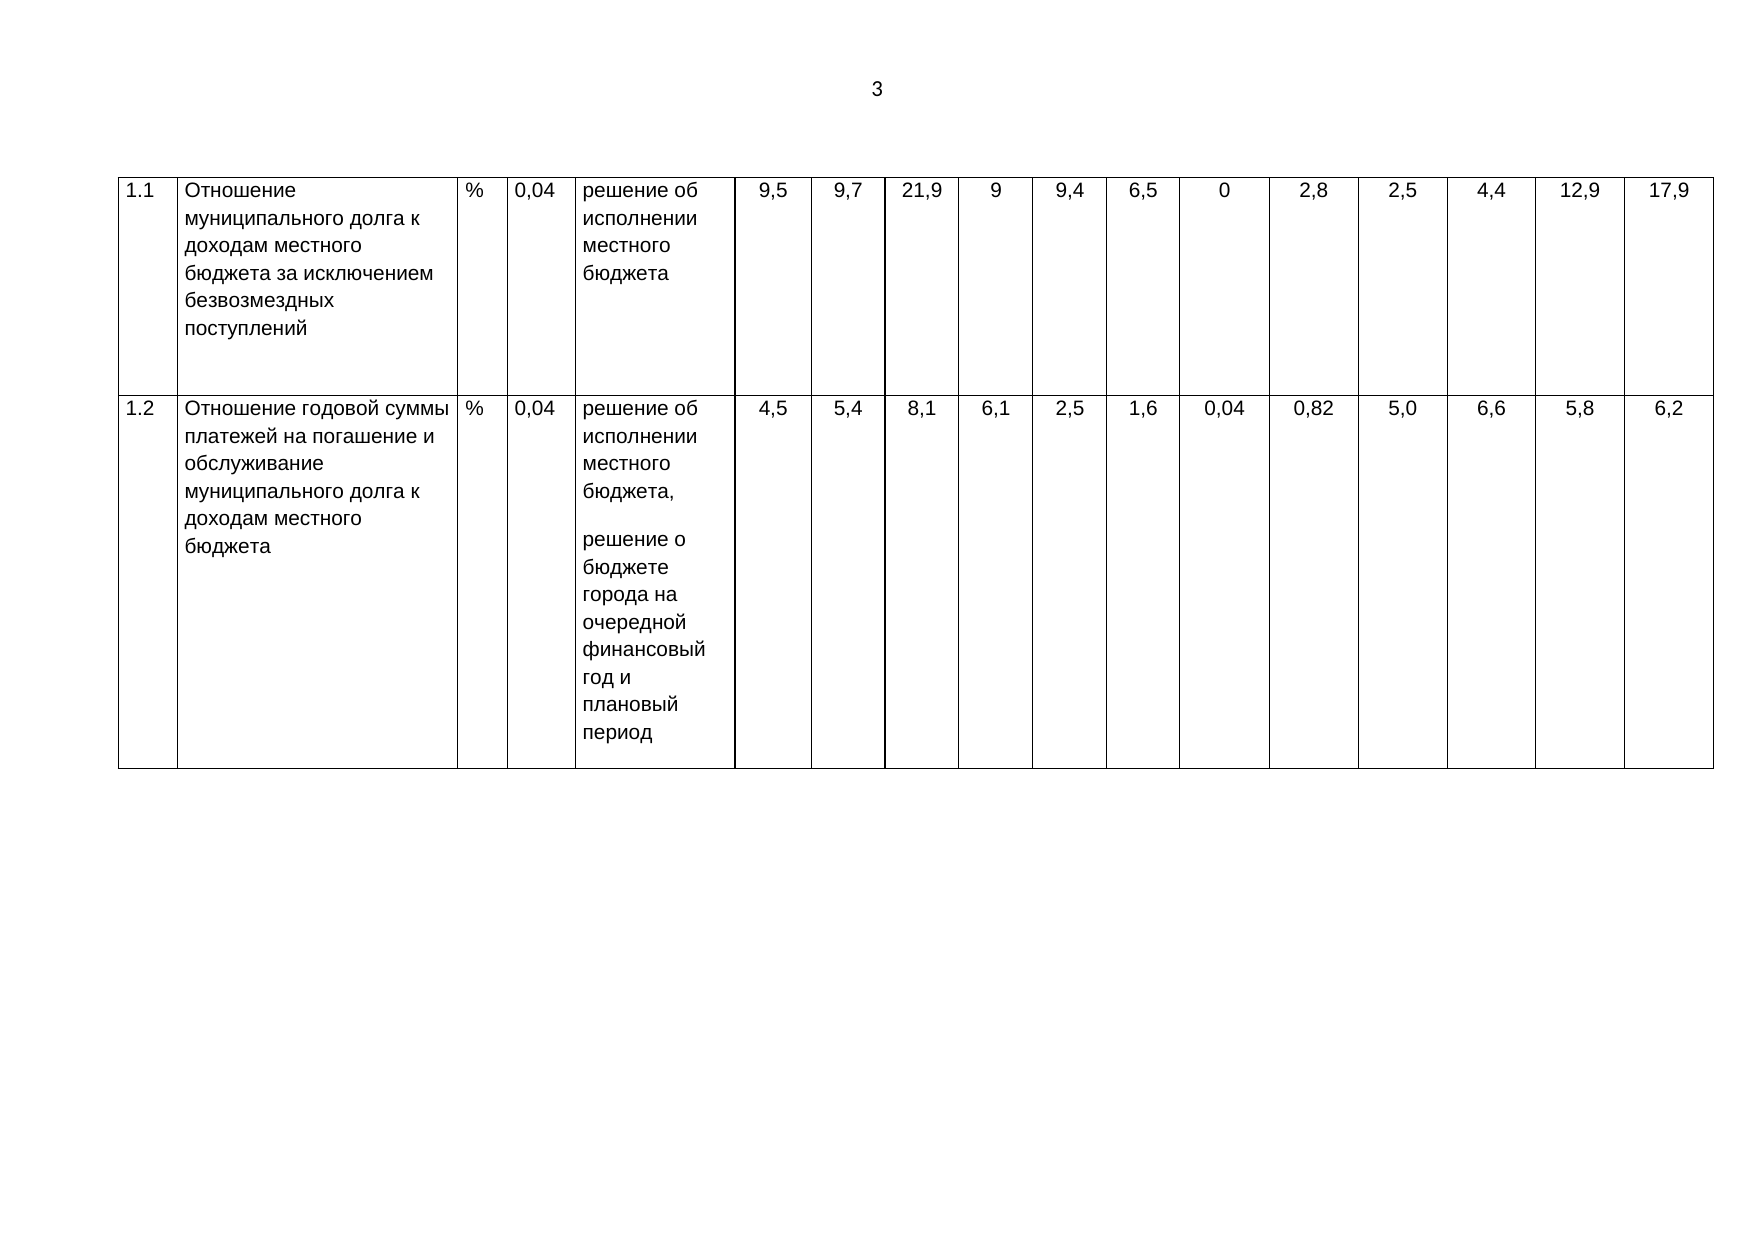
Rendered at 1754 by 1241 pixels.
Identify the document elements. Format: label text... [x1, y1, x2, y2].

table_cell 21,9 [886, 178, 958, 395]
table_cell 2,5 [1033, 396, 1106, 768]
table_cell 12,9 [1536, 178, 1624, 395]
table_cell 4,5 [736, 396, 811, 768]
table_cell 9,4 [1033, 178, 1106, 395]
table_cell % [458, 178, 507, 395]
table_cell 5,8 [1536, 396, 1624, 768]
table_cell 6,2 [1625, 396, 1713, 768]
table_cell 6,1 [959, 396, 1032, 768]
table_cell 6,5 [1107, 178, 1179, 395]
table_cell 9,7 [812, 178, 884, 395]
table_cell 0,82 [1270, 396, 1358, 768]
table_cell 5,0 [1359, 396, 1447, 768]
table_cell 8,1 [886, 396, 958, 768]
table_cell решение об исполнении местного бюджета [576, 178, 734, 395]
table_cell 0 [1180, 178, 1269, 395]
table_cell % [458, 396, 507, 768]
table_cell Отношение муниципального долга к доходам местного бюджета за исключением безвозмездных поступлений [178, 178, 457, 395]
table_cell решение об исполнении местного бюджета, решение о бюджете города на очередной финансовый год и плановый период [576, 396, 734, 768]
table_cell 17,9 [1625, 178, 1713, 395]
table_cell 9,5 [736, 178, 811, 395]
table_cell 2,5 [1359, 178, 1447, 395]
table_cell 0,04 [508, 178, 575, 395]
table_cell 1,6 [1107, 396, 1179, 768]
table_cell 5,4 [812, 396, 884, 768]
table_cell 0,04 [1180, 396, 1269, 768]
table_cell 6,6 [1448, 396, 1535, 768]
table_cell 0,04 [508, 396, 575, 768]
table_cell 1.2 [119, 396, 177, 768]
table_cell Отношение годовой суммы платежей на погашение и обслуживание муниципального долга к доходам местного бюджета [178, 396, 457, 768]
table_cell 2,8 [1270, 178, 1358, 395]
table_cell 1.1 [119, 178, 177, 395]
table_cell 9 [959, 178, 1032, 395]
table_cell 4,4 [1448, 178, 1535, 395]
